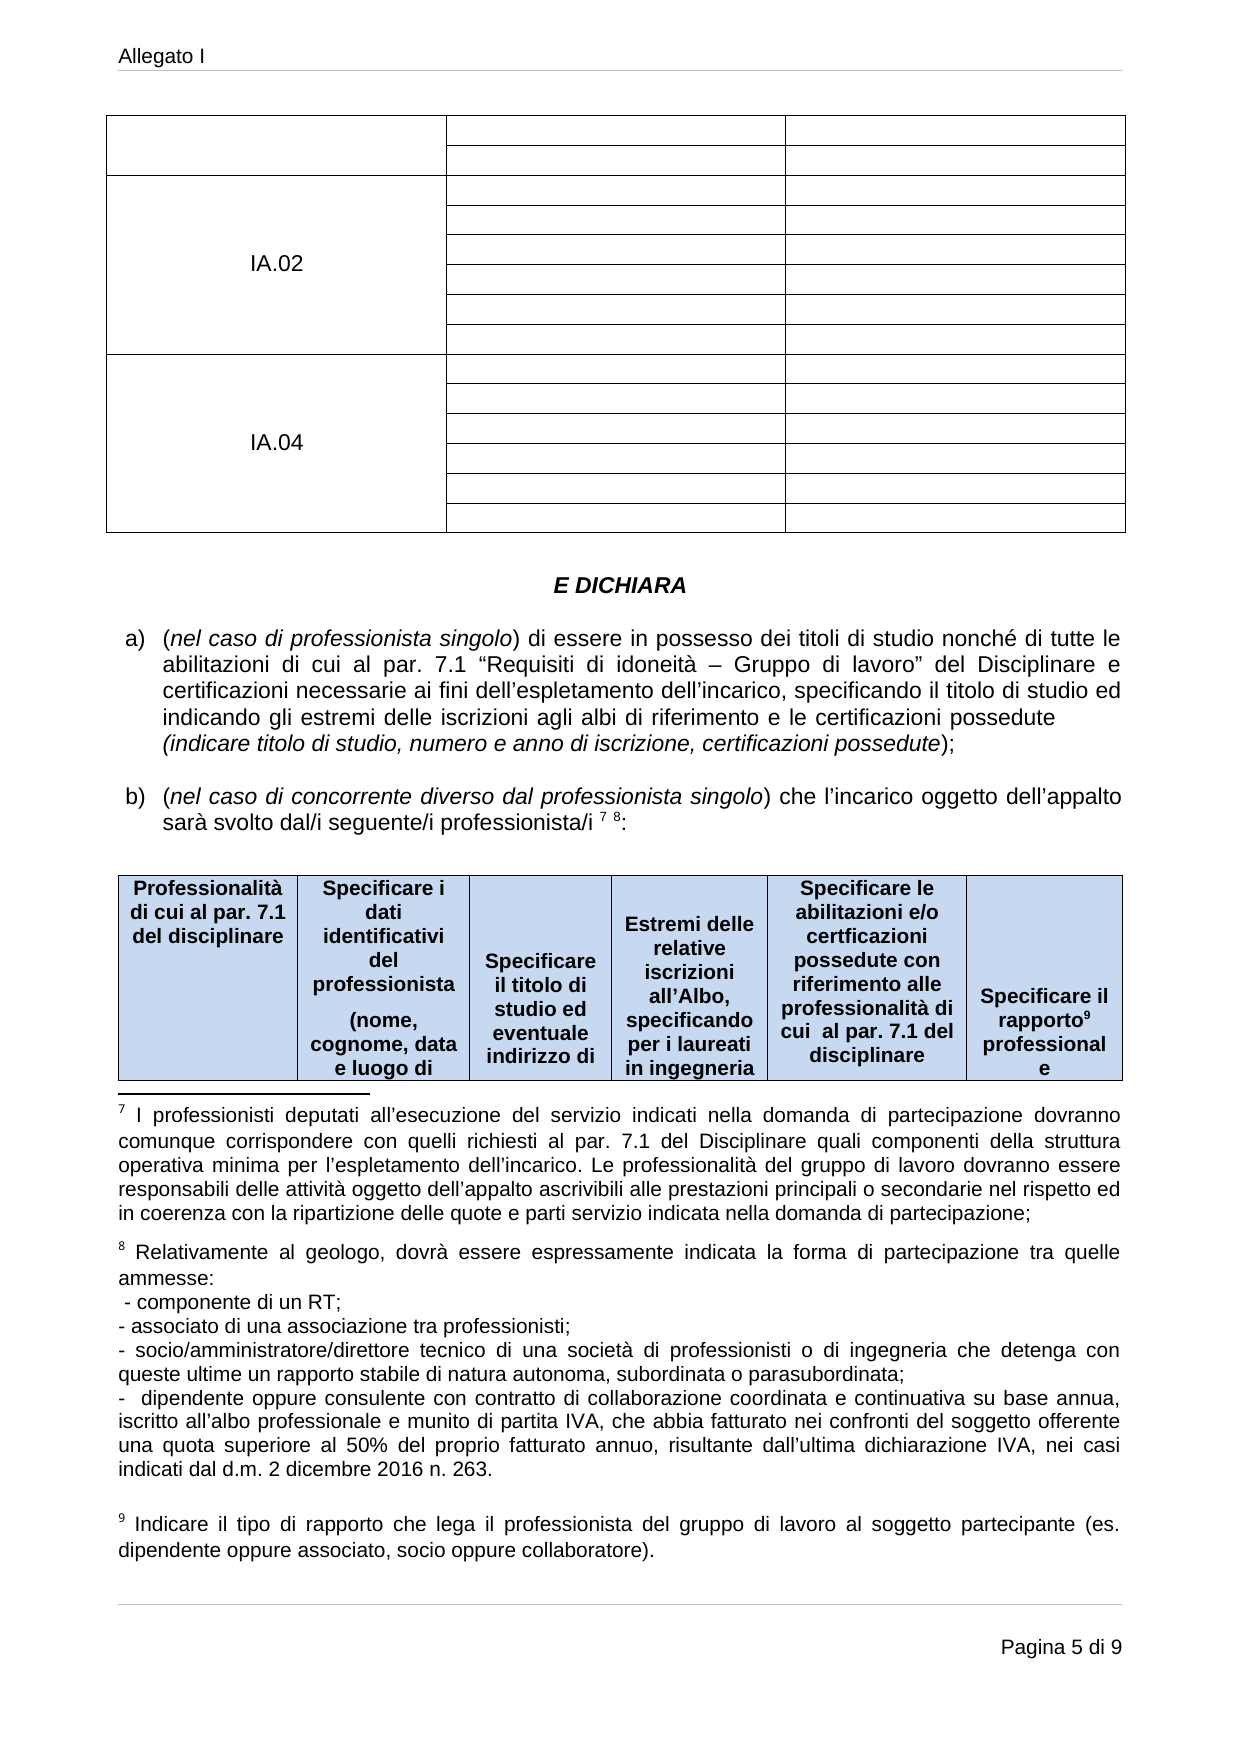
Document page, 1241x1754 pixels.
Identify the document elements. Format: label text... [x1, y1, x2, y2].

table_cell [786, 206, 1125, 234]
table_cell [786, 265, 1125, 294]
table_cell [447, 384, 785, 413]
table_cell [447, 474, 785, 502]
list (nel caso di professionista singolo) di essere in possesso dei titoli di studio nonché di tutte le abilitazioni di cui al par. 7.1 “Requisiti di idoneità – Gruppo di lavoro” del Disciplinare e certificazioni necessarie ai fini dell’espletamento dell’incarico, specificando il titolo di studio ed indicando gli estremi delle iscrizioni agli albi di riferimento e le certificazioni possedute (indicare titolo di studio, numero e anno di iscrizione, certificazioni possedute); [125, 625, 1122, 757]
table_cell [786, 414, 1125, 443]
table_cell [786, 325, 1125, 353]
table_cell [447, 176, 785, 204]
table_cell [447, 265, 785, 294]
table_header Estremi delle relative iscrizioni all’Albo, specificando per i laureati in ingegneria oltre alla Sezione anche il relativo settore [612, 876, 767, 1080]
table_header Specificare il rapporto professionale intercorrente con l’operatore economico [967, 876, 1122, 1080]
table_cell [447, 146, 785, 175]
table_cell [786, 355, 1125, 383]
table_cell [786, 444, 1125, 473]
table_cell [447, 116, 785, 145]
table_header Professionalità di cui al par. 7.1 del disciplinare [119, 876, 297, 1080]
table_cell [447, 325, 785, 353]
table_header Specificare le abilitazioni e/o certficazioni possedute con riferimento alle professionalità di cui al par. 7.1 del disciplinare (Responsabile della diagnosi energetica, Coordinatore della sicurezza, Tecnico Antincendio, Responsabile sviluppo criteri CAM) [768, 876, 966, 1080]
table_cell [447, 444, 785, 473]
table_cell IA.02 [107, 176, 446, 353]
table_cell [447, 206, 785, 234]
table_cell [786, 504, 1125, 532]
text E DICHIARA [118, 572, 1122, 598]
table_cell [447, 295, 785, 324]
list (nel caso di concorrente diverso dal professionista singolo) che l’incarico oggetto dell’appalto sarà svolto dal/i seguente/i professionista/i : [125, 783, 1122, 836]
table_cell [447, 355, 785, 383]
table_cell [447, 414, 785, 443]
table_cell [786, 295, 1125, 324]
table_cell [786, 176, 1125, 204]
table_cell [447, 235, 785, 264]
table_header Specificare i dati identificativi del professionista (nome, cognome, data e luogo di nascita) [298, 876, 469, 1080]
table_cell [786, 146, 1125, 175]
table_cell [447, 504, 785, 532]
table_cell [786, 384, 1125, 413]
table_cell [786, 116, 1125, 145]
table_cell IA.04 [107, 355, 446, 532]
table_header Specificare il titolo di studio ed eventuale indirizzo di laurea per i professionisti laureati in ingegneria [470, 876, 611, 1080]
table_cell [786, 235, 1125, 264]
table_cell [786, 474, 1125, 502]
